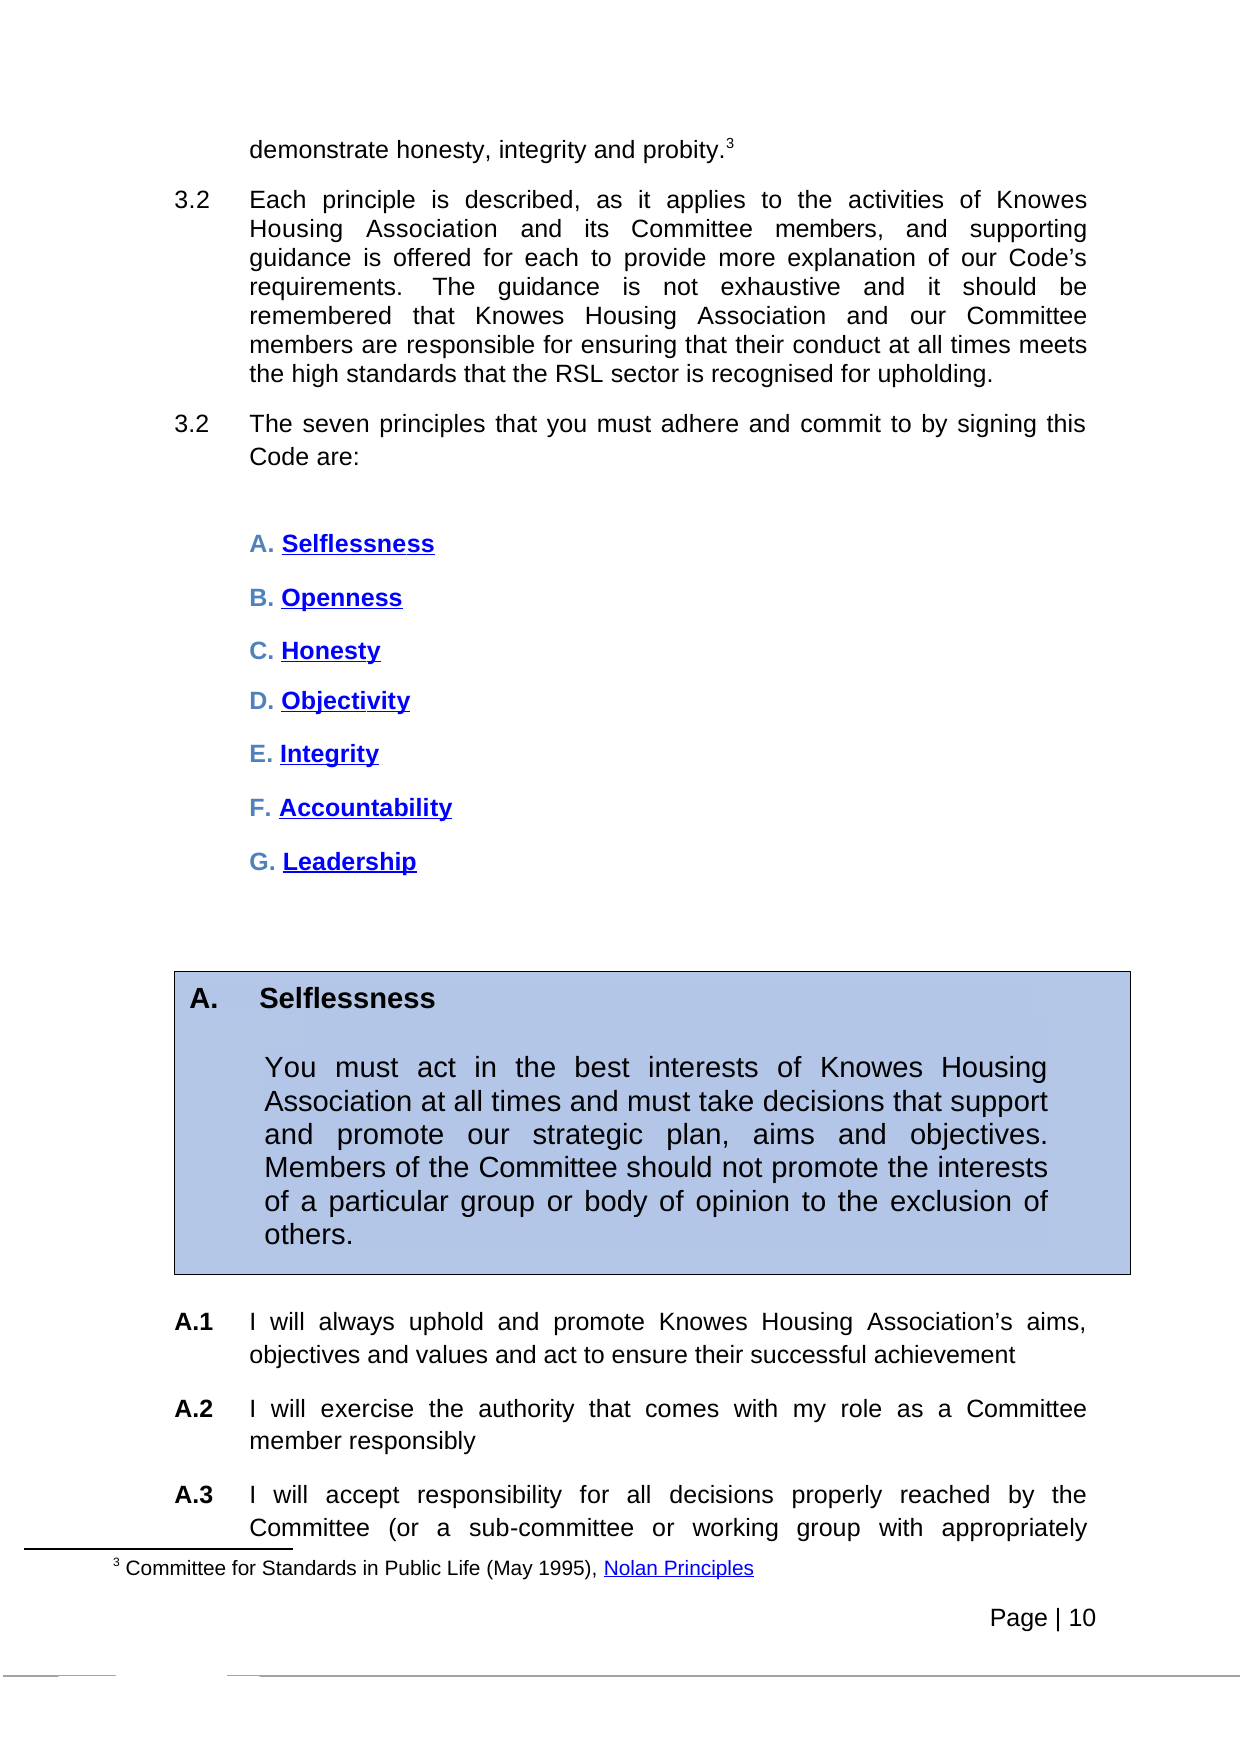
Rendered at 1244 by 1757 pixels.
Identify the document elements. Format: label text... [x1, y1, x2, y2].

text 3.2 Each principle is described, as it applies to the activities of Knowes Housing Association and its Committee members, and supporting guidance is offered for each to provide more explanation of our Code’s requirements. The guidance is not exhaustive and it should be remembered that Knowes Housing Association and our Committee members are responsible for ensuring that their conduct at all times meets the high standards that the RSL sector is recognised for upholding. [174, 185, 1087, 388]
text B. Openness [174, 582, 1087, 611]
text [174, 1480, 1087, 1542]
text A.2 I will exercise the authority that comes with my role as a Committee member responsibly [174, 1393, 1087, 1455]
text A. Selflessness [174, 529, 1087, 557]
text G. Leadership [174, 847, 1087, 875]
text E. Integrity [174, 739, 1087, 768]
text C. Honesty [174, 636, 1087, 665]
text D. Objectivity [174, 686, 1087, 714]
text 3.1 Our Code of Conduct is based on the seven principles which are recognised as providing a framework for good governance. They demonstrate honesty, integrity and probity. [174, 135, 1087, 164]
text A.1 I will always uphold and promote Knowes Housing Association’s aims, objectives and values and act to ensure their successful achievement [174, 1307, 1087, 1369]
text F. Accountability [174, 793, 1087, 821]
text 3.2 The seven principles that you must adhere and commit to by signing this Code are: [174, 409, 1087, 471]
